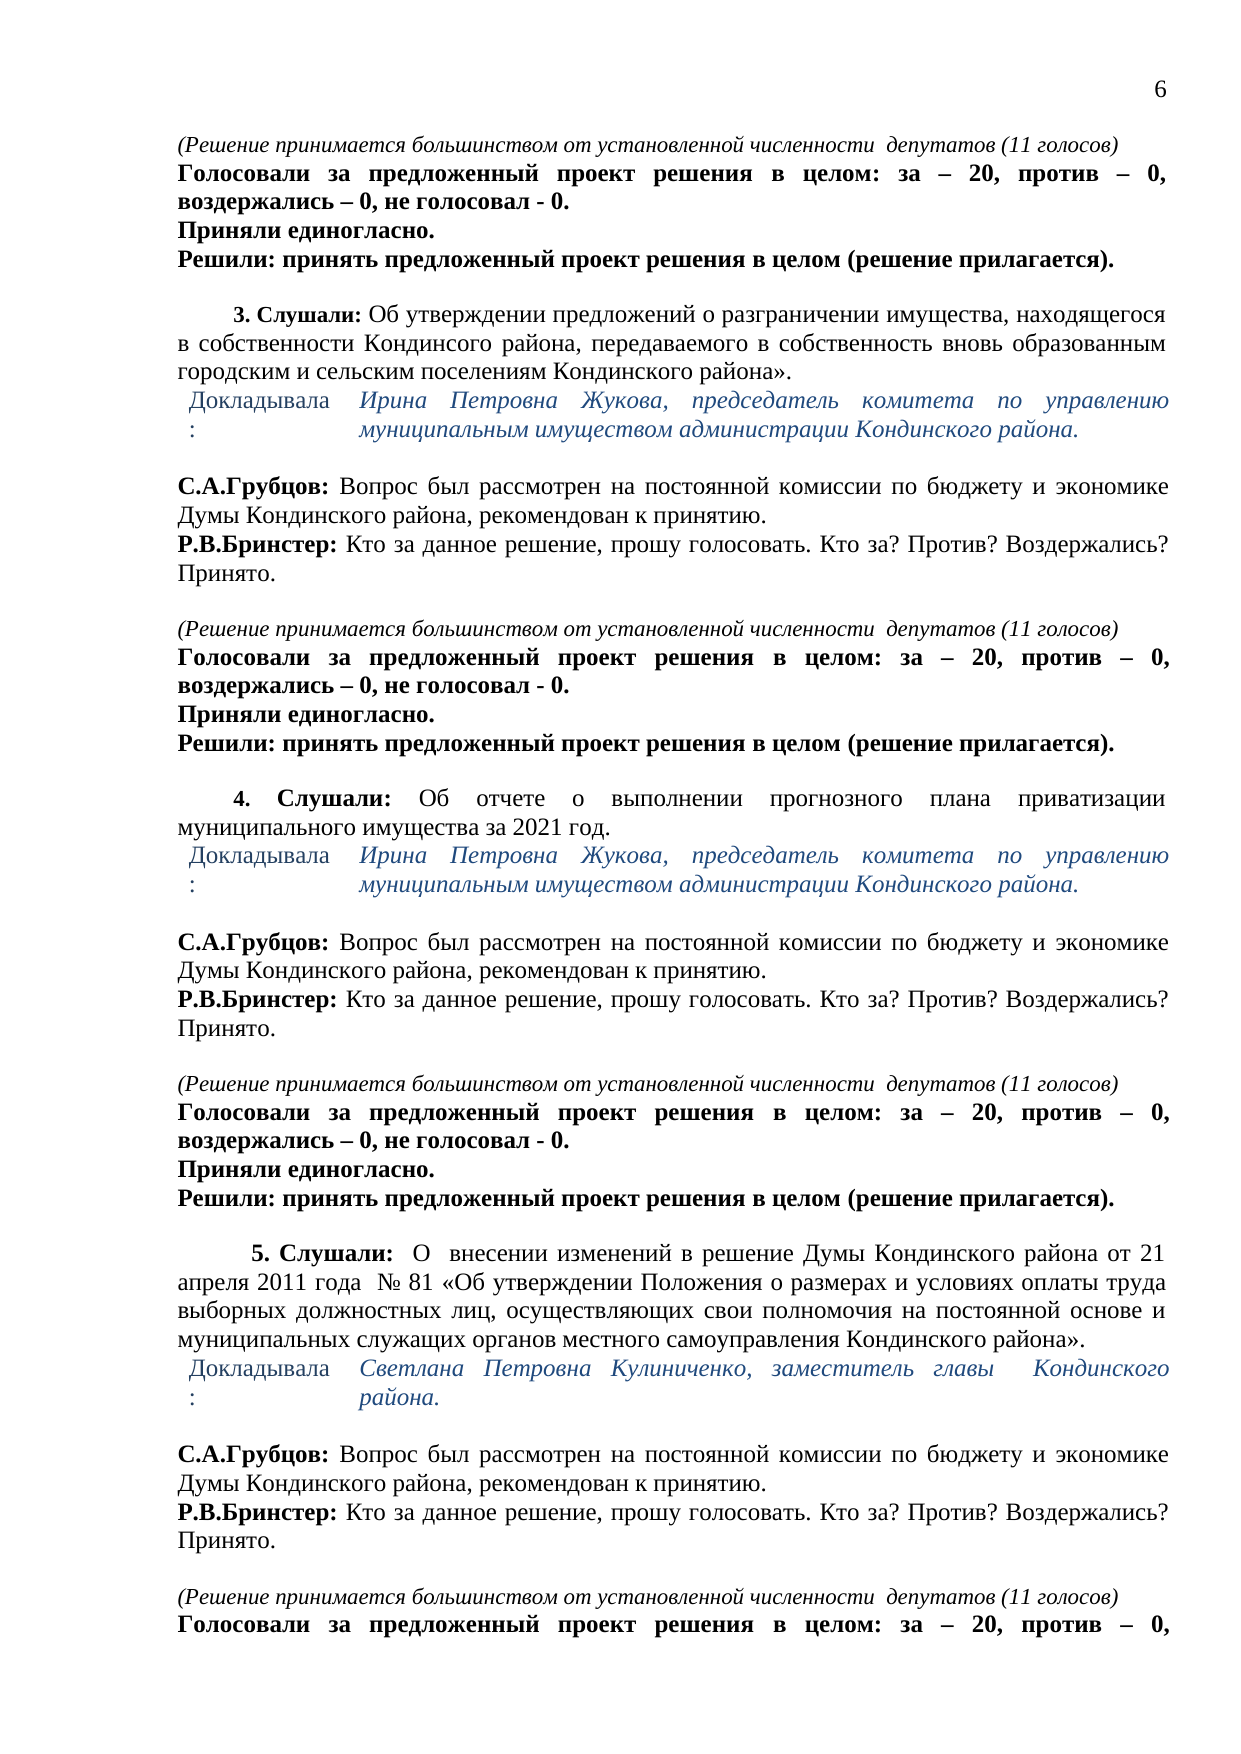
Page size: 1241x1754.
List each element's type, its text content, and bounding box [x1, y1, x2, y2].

table_header Докладывала: [177, 385, 348, 443]
list (Решение принимается большинством от установленной численности депутатов (11 голосов) [177, 131, 1167, 158]
text 3. Слушали: Об утверждении предложений о разграничении имущества, находящегося в собственности Кондинсого района, передаваемого в собственность вновь образованным городским и сельским поселениям Кондинского района». [177, 299, 1167, 385]
text 4. Слушали: Об отчете о выполнении прогнозного плана приватизации муниципального имущества за 2021 год. [177, 783, 1167, 840]
table_header Ирина Петровна Жукова, председатель комитета по управлению муниципальным имуществом администрации Кондинского района. [348, 385, 1181, 443]
table_header Светлана Петровна Кулиниченко, заместитель главы Кондинского района. [348, 1353, 1181, 1411]
table_header Докладывала: [177, 1353, 348, 1411]
list Приняли единогласно. [177, 215, 1167, 244]
text Решили: принять предложенный проект решения в целом (решение прилагается). [177, 244, 1167, 273]
table_header Ирина Петровна Жукова, председатель комитета по управлению муниципальным имуществом администрации Кондинского района. [348, 840, 1181, 898]
text 5. Слушали: О внесении изменений в решение Думы Кондинского района от 21 апреля 2011 года № 81 «Об утверждении Положения о размерах и условиях оплаты труда выборных должностных лиц, осуществляющих свои полномочия на постоянной основе и муниципальных служащих органов местного самоуправления Кондинского района». [177, 1238, 1167, 1353]
table_header Докладывала: [177, 840, 348, 898]
list Голосовали за предложенный проект решения в целом: за – 20, против – 0, воздержались – 0, не голосовал - 0. [177, 158, 1167, 215]
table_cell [177, 1411, 1181, 1638]
